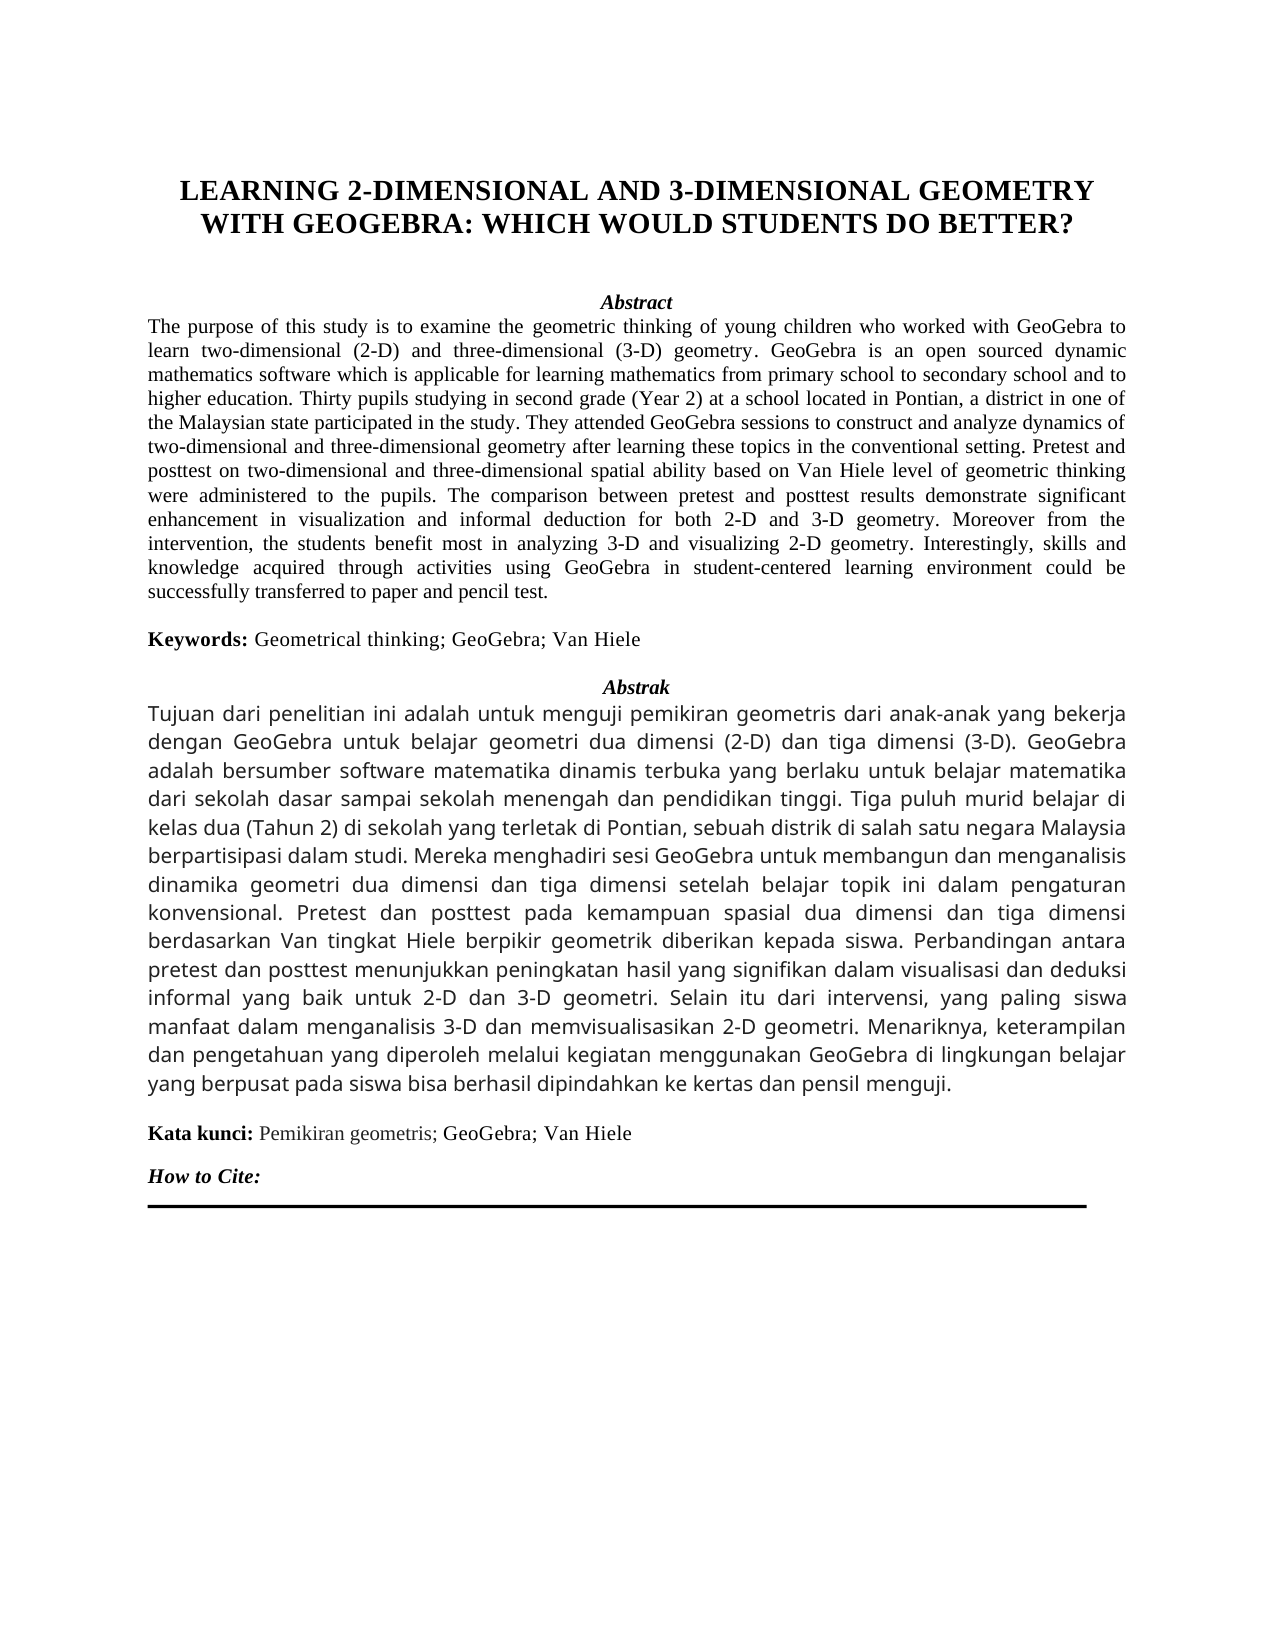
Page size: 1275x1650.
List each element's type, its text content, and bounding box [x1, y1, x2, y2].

text Keywords: Geometrical thinking; GeoGebra; Van Hiele [148, 627, 1127, 651]
text Abstract [148, 290, 1127, 314]
text Learning 2-dimensional and 3-dimensional geometry with GeoGebra: which would students do better? [148, 173, 1127, 240]
text Abstrak [148, 675, 1127, 699]
text Kata kunci: Pemikiran geometris; GeoGebra; Van Hiele [148, 1121, 1127, 1145]
text The purpose of this study is to examine the geometric thinking of young children who worked with GeoGebra to learn two-dimensional (2-D) and three-dimensional (3-D) geometry. GeoGebra is an open sourced dynamic mathematics software which is applicable for learning mathematics from primary school to secondary school and to higher education. Thirty pupils studying in second grade (Year 2) at a school located in Pontian, a district in one of the Malaysian state participated in the study. They attended GeoGebra sessions to construct and analyze dynamics of two-dimensional and three-dimensional geometry after learning these topics in the conventional setting. Pretest and posttest on two-dimensional and three-dimensional spatial ability based on Van Hiele level of geometric thinking were administered to the pupils. The comparison between pretest and posttest results demonstrate significant enhancement in visualization and informal deduction for both 2-D and 3-D geometry. Moreover from the intervention, the students benefit most in analyzing 3-D and visualizing 2-D geometry. Interestingly, skills and knowledge acquired through activities using GeoGebra in student-centered learning environment could be successfully transferred to paper and pencil test. [148, 314, 1127, 603]
text How to Cite: [148, 1164, 1127, 1188]
text Tujuan dari penelitian ini adalah untuk menguji pemikiran geometris dari anak-anak yang bekerja dengan GeoGebra untuk belajar geometri dua dimensi (2-D) dan tiga dimensi (3-D). GeoGebra adalah bersumber software matematika dinamis terbuka yang berlaku untuk belajar matematika dari sekolah dasar sampai sekolah menengah dan pendidikan tinggi. Tiga puluh murid belajar di kelas dua (Tahun 2) di sekolah yang terletak di Pontian, sebuah distrik di salah satu negara Malaysia berpartisipasi dalam studi. Mereka menghadiri sesi GeoGebra untuk membangun dan menganalisis dinamika geometri dua dimensi dan tiga dimensi setelah belajar topik ini dalam pengaturan konvensional. Pretest dan posttest pada kemampuan spasial dua dimensi dan tiga dimensi berdasarkan Van tingkat Hiele berpikir geometrik diberikan kepada siswa. Perbandingan antara pretest dan posttest menunjukkan peningkatan hasil yang signifikan dalam visualisasi dan deduksi informal yang baik untuk 2-D dan 3-D geometri. Selain itu dari intervensi, yang paling siswa manfaat dalam menganalisis 3-D dan memvisualisasikan 2-D geometri. Menariknya, keterampilan dan pengetahuan yang diperoleh melalui kegiatan menggunakan GeoGebra di lingkungan belajar yang berpusat pada siswa bisa berhasil dipindahkan ke kertas dan pensil menguji. [148, 699, 1127, 1097]
